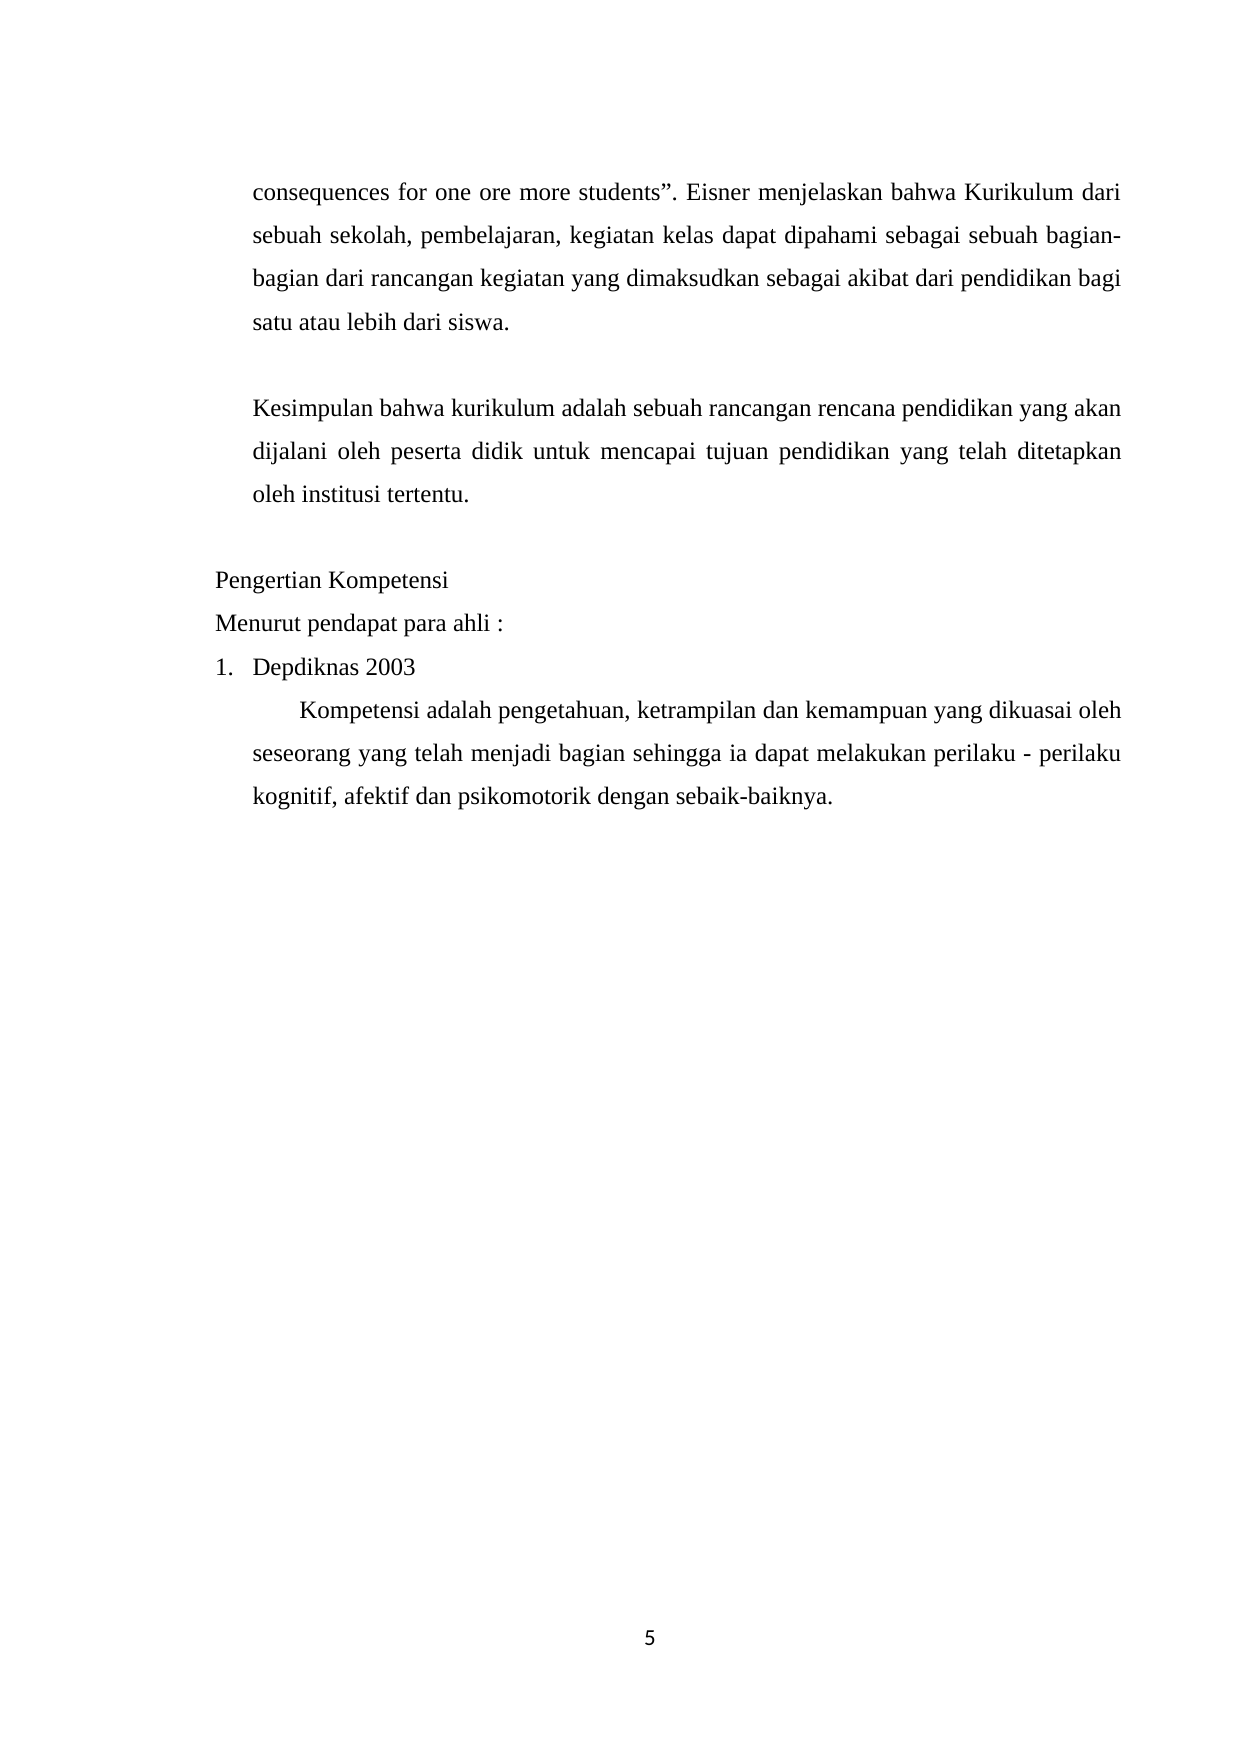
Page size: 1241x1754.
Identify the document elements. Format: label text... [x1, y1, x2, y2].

list Depdiknas 2003 [215, 652, 1122, 680]
text Kesimpulan bahwa kurikulum adalah sebuah rancangan rencana pendidikan yang akan dijalani oleh peserta didik untuk mencapai tujuan pendidikan yang telah ditetapkan oleh institusi tertentu. [252, 393, 1122, 508]
text Kompetensi adalah pengetahuan, ketrampilan dan kemampuan yang dikuasai oleh seseorang yang telah menjadi bagian sehingga ia dapat melakukan perilaku - perilaku kognitif, afektif dan psikomotorik dengan sebaik-baiknya. [252, 695, 1122, 810]
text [252, 177, 1122, 335]
text Menurut pendapat para ahli : [215, 608, 1122, 637]
text Pengertian Kompetensi [177, 565, 1122, 594]
